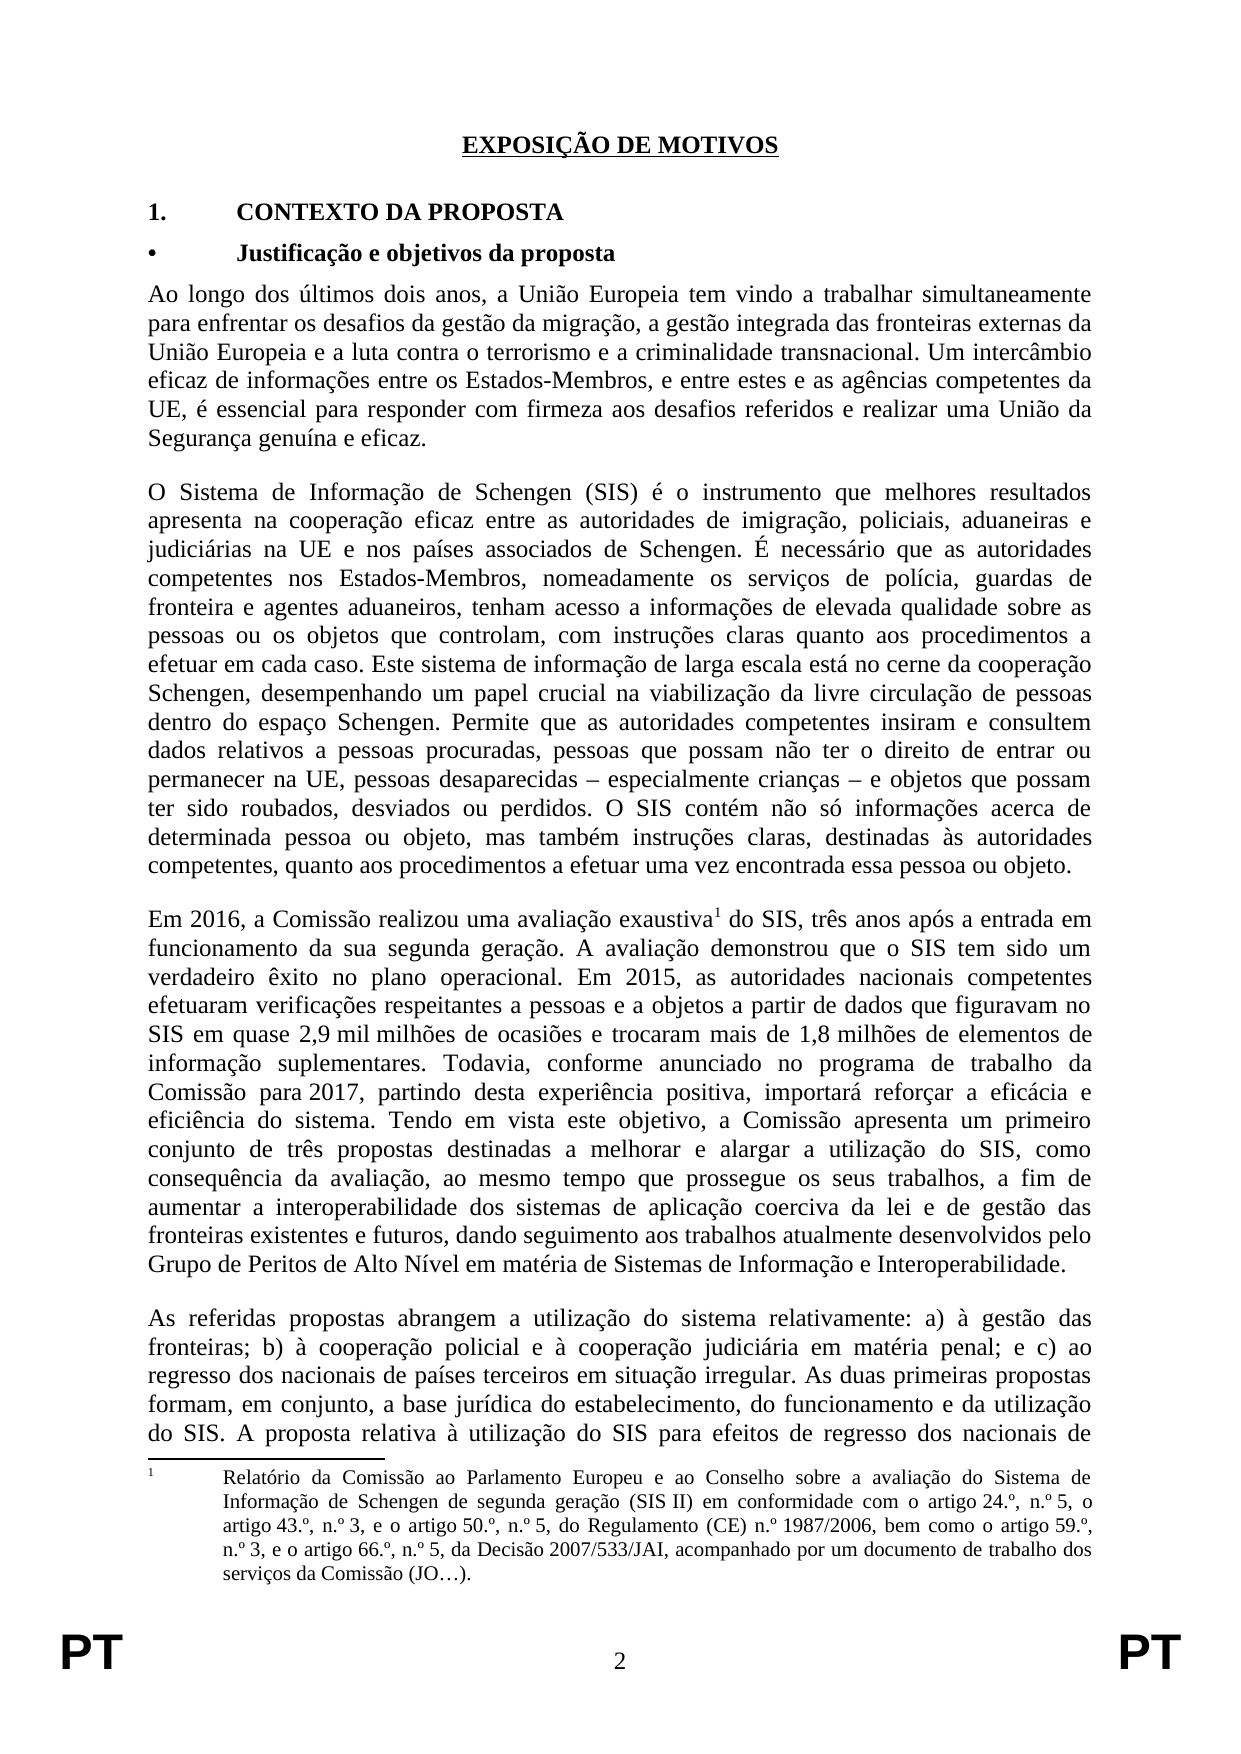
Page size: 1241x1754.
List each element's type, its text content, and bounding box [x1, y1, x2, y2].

subtitle • Justificação e objetivos da proposta [148, 238, 1093, 267]
subtitle 1. CONTEXTO DA PROPOSTA [148, 197, 1093, 226]
text Ao longo dos últimos dois anos, a União Europeia tem vindo a trabalhar simultaneamente para enfrentar os desafios da gestão da migração, a gestão integrada das fronteiras externas da União Europeia e a luta contra o terrorismo e a criminalidade transnacional. Um intercâmbio eficaz de informações entre os Estados-Membros, e entre estes e as agências competentes da UE, é essencial para responder com firmeza aos desafios referidos e realizar uma União da Segurança genuína e eficaz. [148, 279, 1093, 452]
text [148, 1303, 1093, 1447]
text O Sistema de Informação de Schengen (SIS) é o instrumento que melhores resultados apresenta na cooperação eficaz entre as autoridades de imigração, policiais, aduaneiras e judiciárias na UE e nos países associados de Schengen. É necessário que as autoridades competentes nos Estados-Membros, nomeadamente os serviços de polícia, guardas de fronteira e agentes aduaneiros, tenham acesso a informações de elevada qualidade sobre as pessoas ou os objetos que controlam, com instruções claras quanto aos procedimentos a efetuar em cada caso. Este sistema de informação de larga escala está no cerne da cooperação Schengen, desempenhando um papel crucial na viabilização da livre circulação de pessoas dentro do espaço Schengen. Permite que as autoridades competentes insiram e consultem dados relativos a pessoas procuradas, pessoas que possam não ter o direito de entrar ou permanecer na UE, pessoas desaparecidas – especialmente crianças – e objetos que possam ter sido roubados, desviados ou perdidos. O SIS contém não só informações acerca de determinada pessoa ou objeto, mas também instruções claras, destinadas às autoridades competentes, quanto aos procedimentos a efetuar uma vez encontrada essa pessoa ou objeto. [148, 477, 1093, 879]
text EXPOSIÇÃO DE MOTIVOS [148, 131, 1093, 159]
text Em 2016, a Comissão realizou uma avaliação exaustiva do SIS, três anos após a entrada em funcionamento da sua segunda geração. A avaliação demonstrou que o SIS tem sido um verdadeiro êxito no plano operacional. Em 2015, as autoridades nacionais competentes efetuaram verificações respeitantes a pessoas e a objetos a partir de dados que figuravam no SIS em quase 2,9 mil milhões de ocasiões e trocaram mais de 1,8 milhões de elementos de informação suplementares. Todavia, conforme anunciado no programa de trabalho da Comissão para 2017, partindo desta experiência positiva, importará reforçar a eficácia e eficiência do sistema. Tendo em vista este objetivo, a Comissão apresenta um primeiro conjunto de três propostas destinadas a melhorar e alargar a utilização do SIS, como consequência da avaliação, ao mesmo tempo que prossegue os seus trabalhos, a fim de aumentar a interoperabilidade dos sistemas de aplicação coerciva da lei e de gestão das fronteiras existentes e futuros, dando seguimento aos trabalhos atualmente desenvolvidos pelo Grupo de Peritos de Alto Nível em matéria de Sistemas de Informação e Interoperabilidade. [148, 904, 1093, 1278]
